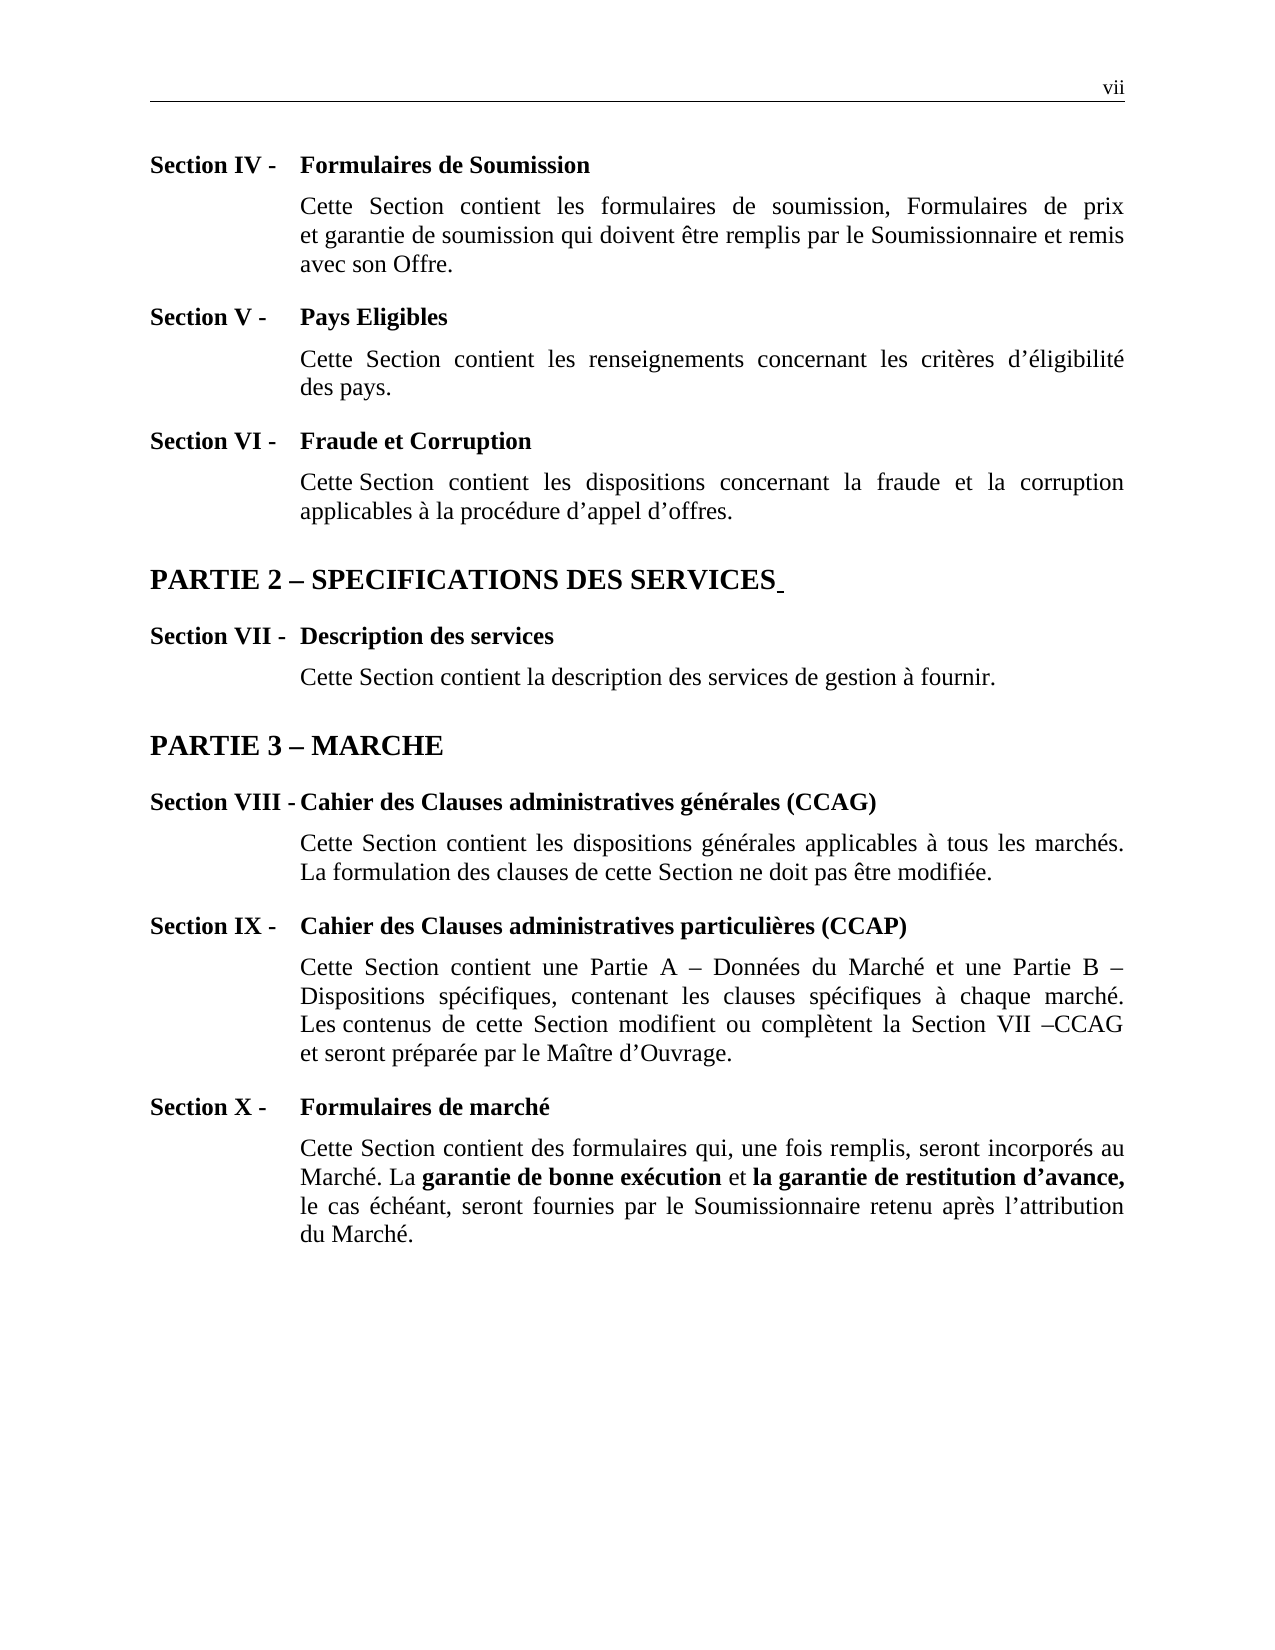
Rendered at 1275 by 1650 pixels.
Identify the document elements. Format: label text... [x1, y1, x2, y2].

list Cette Section contient les dispositions concernant la fraude et la corruption applicables à la procédure d’appel d’offres. [300, 467, 1125, 525]
list Cette Section contient une Partie A – Données du Marché et une Partie B – Dispositions spécifiques, contenant les clauses spécifiques à chaque marché. Les contenus de cette Section modifient ou complètent la Section VII –CCAG et seront préparée par le Maître d’Ouvrage. [300, 952, 1125, 1067]
list Cette Section contient les renseignements concernant les critères d’éligibilité des pays. [300, 344, 1125, 401]
list Cette Section contient les dispositions générales applicables à tous les marchés. La formulation des clauses de cette Section ne doit pas être modifiée. [300, 828, 1125, 886]
text Section IV - Formulaires de Soumission [150, 150, 1125, 179]
text Section VI - Fraude et Corruption [150, 426, 1125, 455]
list Cette Section contient la description des services de gestion à fournir. [300, 662, 1125, 691]
text Section VIII - Cahier des Clauses administratives générales (CCAG) [150, 787, 1125, 816]
text PARTIE 2 – SPECIFICATIONS DES SERVICES [150, 562, 1125, 596]
text Section V - Pays Eligibles [150, 302, 1125, 331]
text Section X - Formulaires de marché [150, 1092, 1125, 1121]
list Cette Section contient les formulaires de soumission, Formulaires de prix et garantie de soumission qui doivent être remplis par le Soumissionnaire et remis avec son Offre. [300, 191, 1125, 277]
text Section IX - Cahier des Clauses administratives particulières (CCAP) [150, 911, 1125, 939]
text PARTIE 3 – MARCHE [150, 728, 1125, 762]
text Section VII - Description des services [150, 621, 1125, 650]
list Cette Section contient des formulaires qui, une fois remplis, seront incorporés au Marché. La garantie de bonne exécution et la garantie de restitution d’avance, le cas échéant, seront fournies par le Soumissionnaire retenu après l’attribution du Marché. [300, 1133, 1125, 1248]
